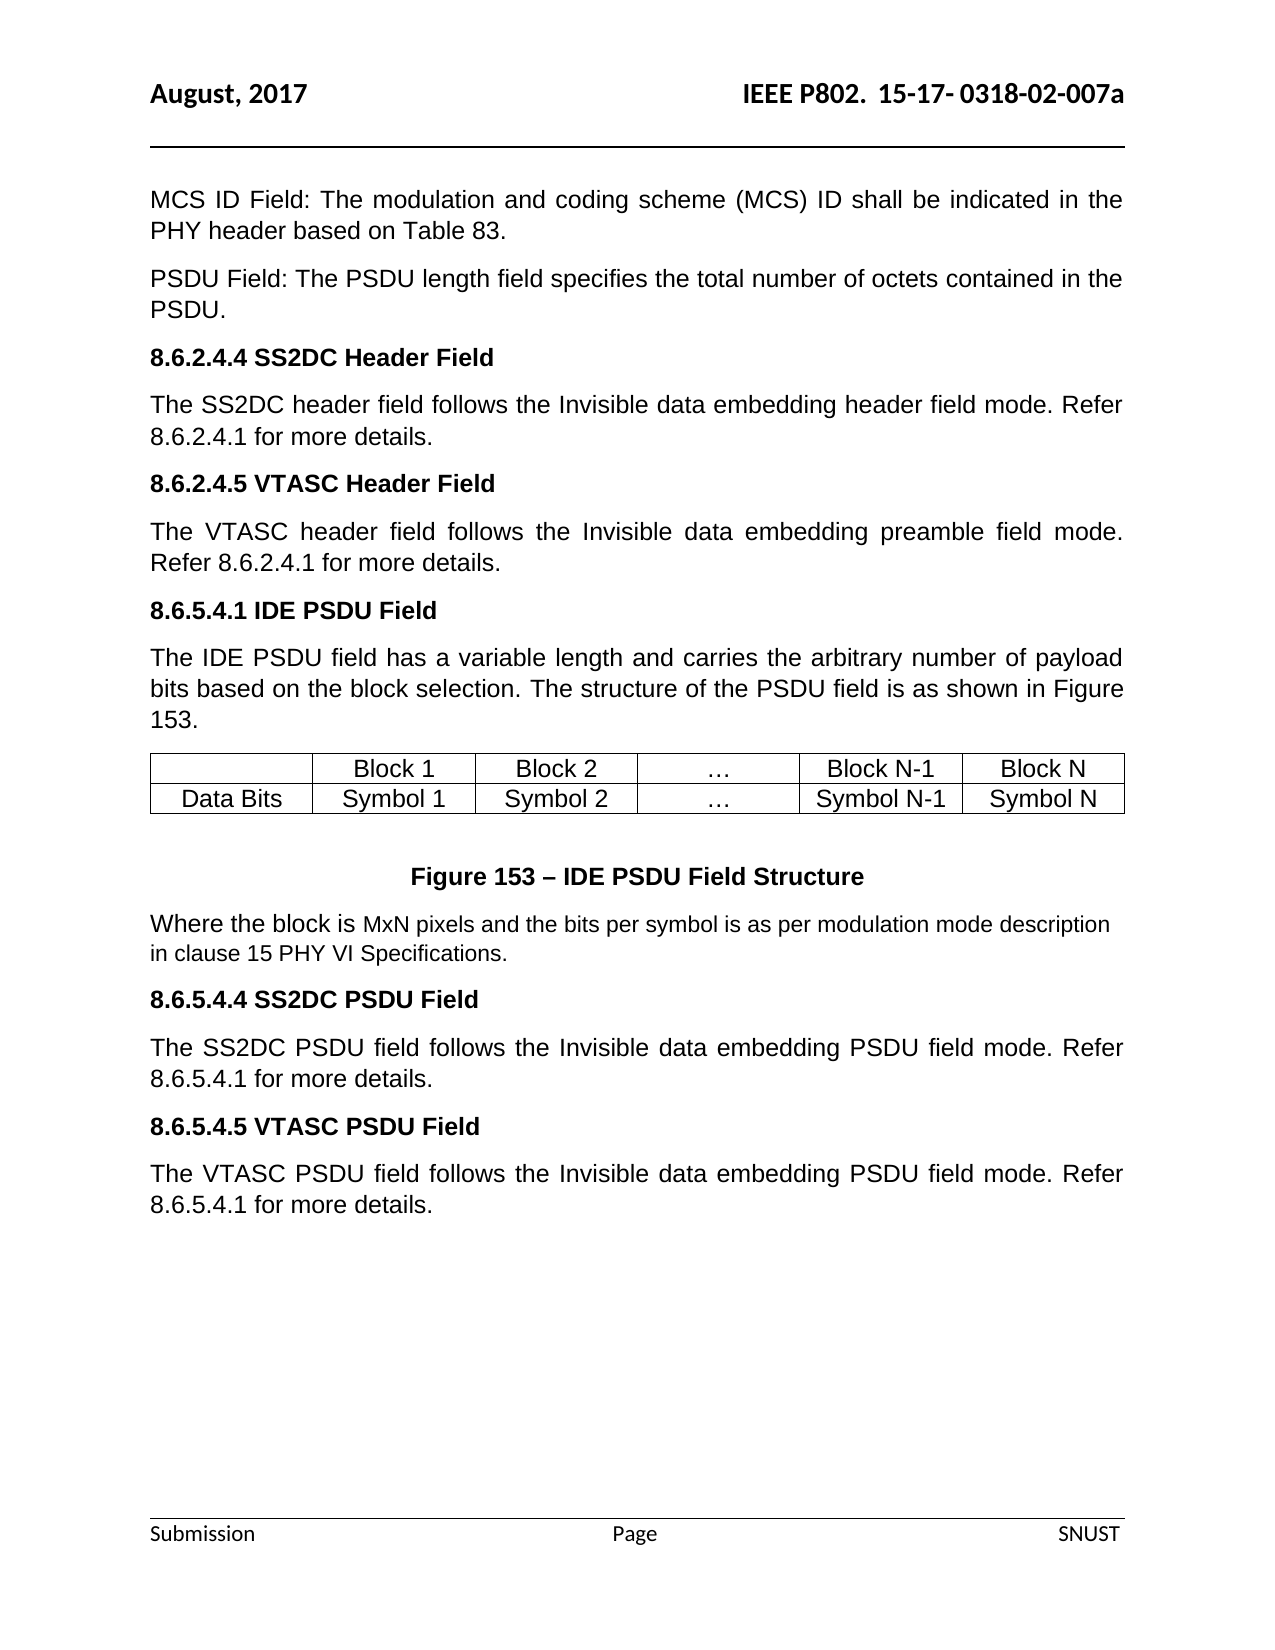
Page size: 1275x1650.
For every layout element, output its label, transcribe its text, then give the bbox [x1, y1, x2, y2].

text 8.6.2.4.5 VTASC Header Field [150, 469, 1125, 498]
text 8.6.5.4.4 SS2DC PSDU Field [150, 985, 1125, 1014]
table_header Block 1 [313, 754, 475, 783]
text MCS ID Field: The modulation and coding scheme (MCS) ID shall be indicated in the PHY header based on Table 83. [150, 185, 1125, 245]
text 8.6.2.4.4 SS2DC Header Field [150, 343, 1125, 372]
table_header Block 2 [476, 754, 637, 783]
table_cell Symbol 2 [476, 784, 637, 813]
table_cell Data Bits [151, 784, 312, 813]
text PSDU Field: The PSDU length field specifies the total number of octets contained in the PSDU. [150, 264, 1125, 324]
table_header Block N [963, 754, 1124, 783]
table_header Block N-1 [800, 754, 962, 783]
text 8.6.5.4.1 IDE PSDU Field [150, 596, 1125, 624]
text The SS2DC header field follows the Invisible data embedding header field mode. Refer 8.6.2.4.1 for more details. [150, 391, 1125, 450]
text Figure 153 – IDE PSDU Field Structure [150, 862, 1125, 890]
text The VTASC PSDU field follows the Invisible data embedding PSDU field mode. Refer 8.6.5.4.1 for more details. [150, 1159, 1125, 1219]
text The IDE PSDU field has a variable length and carries the arbitrary number of payload bits based on the block selection. The structure of the PSDU field is as shown in Figure 153. [150, 643, 1125, 734]
table_header … [638, 754, 799, 783]
table_cell … [638, 784, 799, 813]
text The SS2DC PSDU field follows the Invisible data embedding PSDU field mode. Refer 8.6.5.4.1 for more details. [150, 1033, 1125, 1093]
table_cell Symbol N [963, 784, 1124, 813]
table_cell Symbol 1 [313, 784, 475, 813]
text Where the block is MxN pixels and the bits per symbol is as per modulation mode description in clause 15 PHY VI Specifications. [150, 909, 1125, 966]
table_cell Symbol N-1 [800, 784, 962, 813]
text The VTASC header field follows the Invisible data embedding preamble field mode. Refer 8.6.2.4.1 for more details. [150, 517, 1125, 577]
table_header [151, 754, 312, 783]
text 8.6.5.4.5 VTASC PSDU Field [150, 1112, 1125, 1140]
